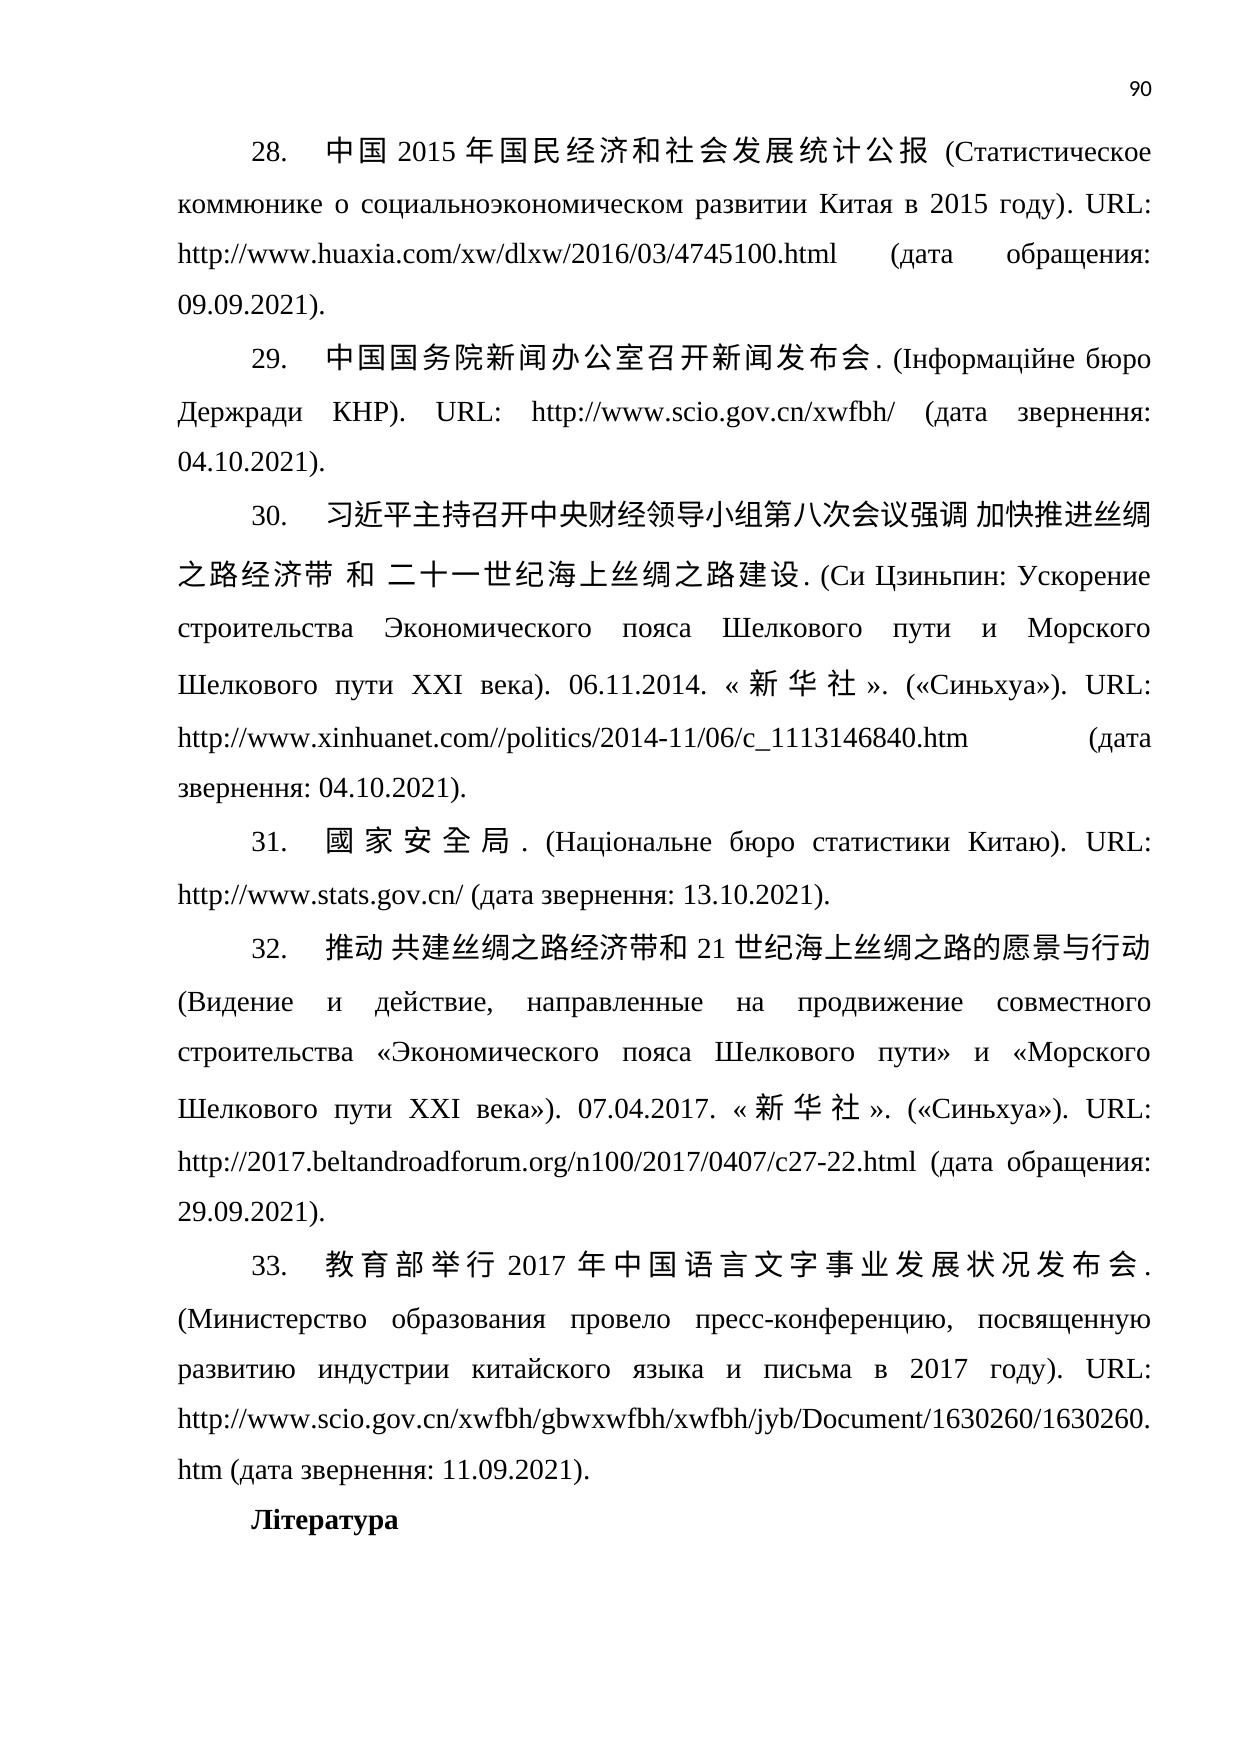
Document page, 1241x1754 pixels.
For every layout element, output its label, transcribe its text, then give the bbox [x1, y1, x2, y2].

list 推动 共建丝绸之路经济带和 21 世纪海上丝绸之路的愿景与行动 (Видение и действие, направленные на продвижение совместного строительства «Экономического пояса Шелкового пути» и «Морского Шелкового пути ХХІ века»). 07.04.2017. «新华社». («Синьхуа»). URL: http://2017.beltandroadforum.org/n100/2017/0407/c27-22.html (дата обращения: 29.09.2021). [177, 927, 1152, 1228]
list 國家安全局. (Національне бюро статистики Китаю). URL: http://www.stats.gov.cn/ (дата звернення: 13.10.2021). [177, 821, 1152, 911]
list 中国2015年国民经济和社会发展统计公报 (Статистическое коммюнике о социальноэкономическом развитии Китая в 2015 году). URL: http://www.huaxia.com/xw/dlxw/2016/03/4745100.html (дата обращения: 09.09.2021). [177, 130, 1152, 320]
list 习近平主持召开中央财经领导小组第八次会议强调 加快推进丝绸之路经济带 和 二十一世纪海上丝绸之路建设. (Си Цзиньпин: Ускорение строительства Экономического пояса Шелкового пути и Морского Шелкового пути XXI века). 06.11.2014. «新华社». («Синьхуа»). URL: http://www.xinhuanet.com//politics/2014-11/06/c_1113146840.htm (дата звернення: 04.10.2021). [177, 494, 1152, 804]
text Література [177, 1502, 1152, 1536]
list 中国国务院新闻办公室召开新闻发布会. (Інформаційне бюро Держради КНР). URL: http://www.scio.gov.cn/xwfbh/ (дата звернення: 04.10.2021). [177, 337, 1152, 477]
list 教育部举行2017年中国语言文字事业发展状况发布会. (Министерство образования провело пресс-конференцию, посвященную развитию индустрии китайского языка и письма в 2017 году). URL: http://www.scio.gov.cn/xwfbh/gbwxwfbh/xwfbh/jyb/Document/1630260/1630260.htm (дата звернення: 11.09.2021). [177, 1244, 1152, 1486]
